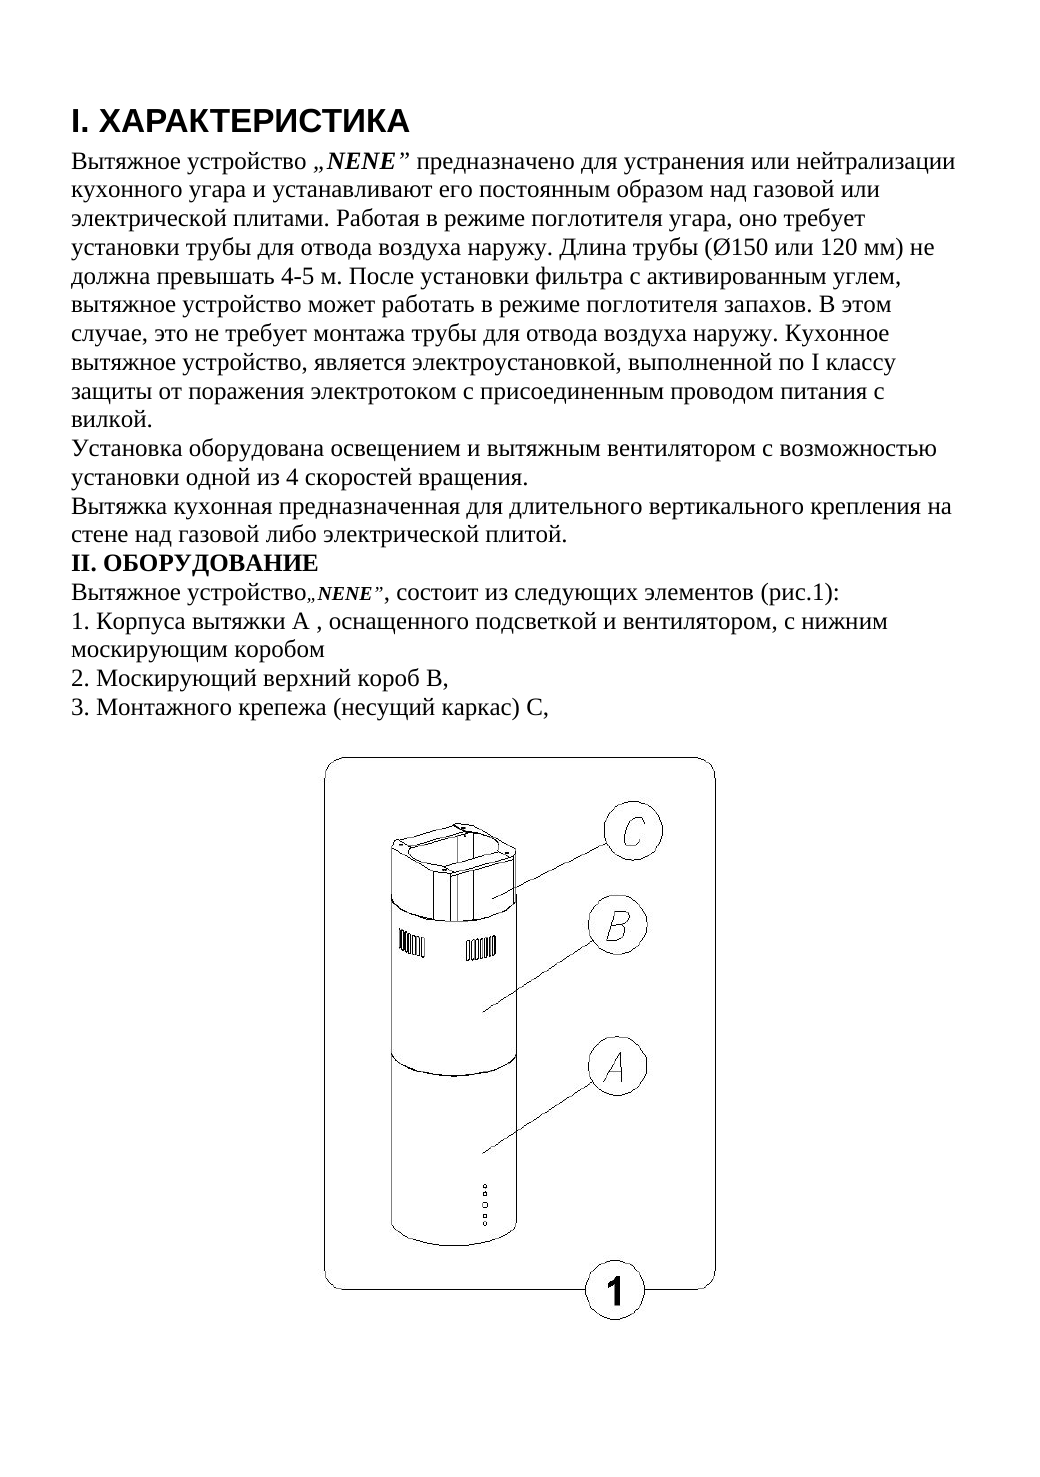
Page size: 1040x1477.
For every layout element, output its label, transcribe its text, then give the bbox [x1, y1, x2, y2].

text Вытяжка кухонная предназначенная для длительного вертикального крепления на стене над газовой либо электрической плитой. [71, 491, 968, 548]
text 3. Монтажного крепежа (несущий каркас) С, [71, 692, 968, 721]
text 1. Корпуса вытяжки А , оснащенного подсветкой и вентилятором, с нижним москирующим коробом [71, 606, 968, 663]
text Вытяжное устройство „NENE” предназначено для устранения или нейтрализации кухонного угара и устанавливают его постоянным образом над газовой или электрической плитами. Работая в режиме поглотителя угара, оно требует установки трубы для отвода воздуха наружу. Длина трубы (Ø150 или 120 мм) не должна превышать 4-5 м. После установки фильтра с активированным углем, вытяжное устройство может работать в режиме поглотителя запахов. В этом случае, это не требует монтажа трубы для отвода воздуха наружу. Кухонное вытяжное устройство, является электроустановкой, выполненной по I классу защиты от поражения электротоком с присоединенным проводом питания с вилкой. [71, 146, 968, 433]
text Вытяжное устройство„NENE”, состоит из следующих элементов (рис.1): [71, 577, 968, 606]
subtitle I. ХАРАКТЕРИСТИКА [71, 101, 968, 139]
text 2. Москирующий верхний короб В, [71, 663, 968, 692]
text Установка оборудована освещением и вытяжным вентилятором с возможностью установки одной из 4 скоростей вращения. [71, 433, 968, 491]
subtitle II. ОБОРУДОВАНИЕ [71, 548, 968, 577]
picture [317, 754, 722, 1322]
